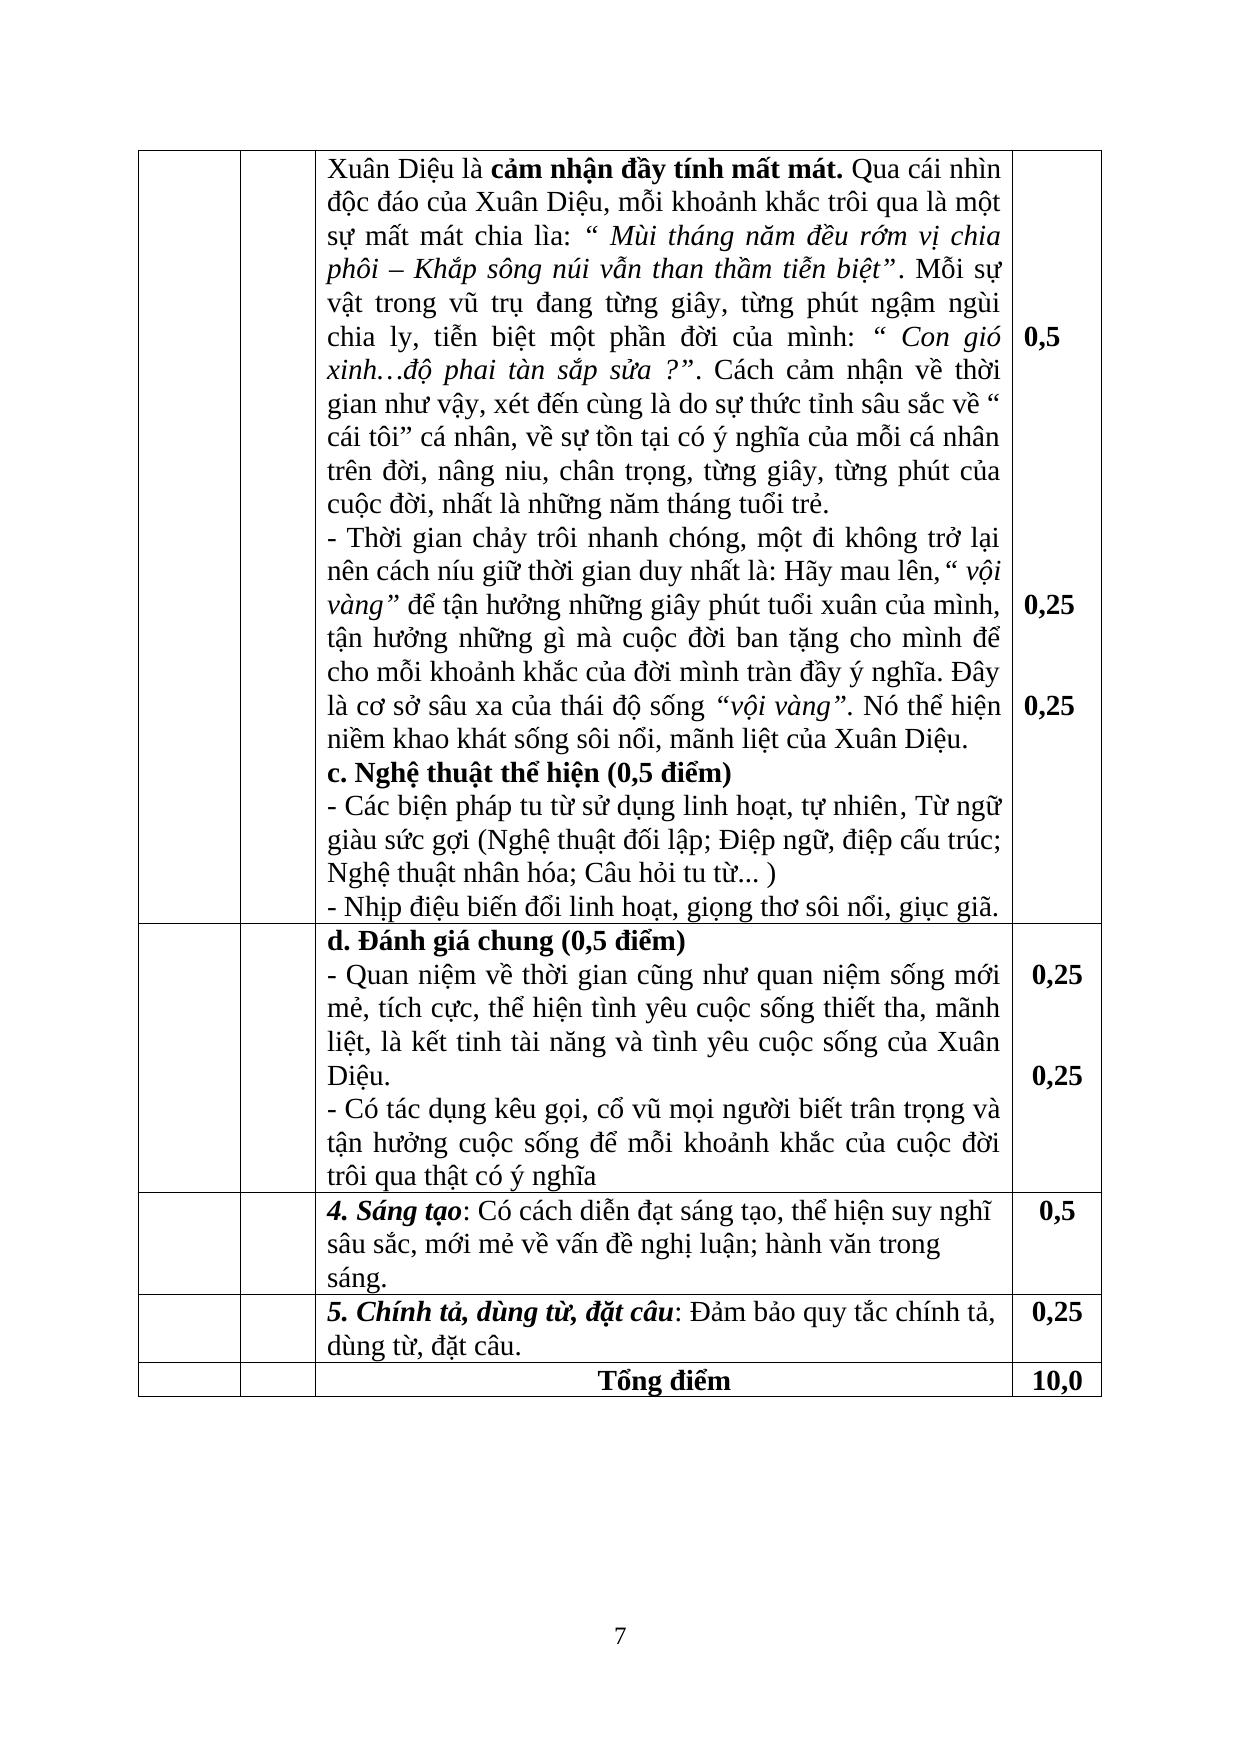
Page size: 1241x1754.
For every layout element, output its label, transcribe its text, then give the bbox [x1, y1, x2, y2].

table_cell d. Đánh giá chung (0,5 điểm) - Quan niệm về thời gian cũng như quan niệm sống mới mẻ, tích cực, thể hiện tình yêu cuộc sống thiết tha, mãnh liệt, là kết tinh tài năng và tình yêu cuộc sống của Xuân Diệu. - Có tác dụng kêu gọi, cổ vũ mọi người biết trân trọng và tận hưởng cuộc sống để mỗi khoảnh khắc của cuộc đời trôi qua thật có ý nghĩa [316, 924, 1012, 1192]
table_cell [241, 1193, 315, 1293]
table_cell Tổng điểm [316, 1363, 1012, 1396]
table_cell [139, 1295, 240, 1362]
table_cell [139, 1363, 240, 1396]
table_cell [241, 151, 315, 922]
table_cell 4. Sáng tạo: Có cách diễn đạt sáng tạo, thể hiện suy nghĩ sâu sắc, mới mẻ về vấn đề nghị luận; hành văn trong sáng. [316, 1193, 1012, 1293]
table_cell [1013, 151, 1101, 922]
table_cell [139, 1193, 240, 1293]
table_cell 0,25 [1013, 1295, 1101, 1362]
table_cell [139, 151, 240, 922]
table_cell 0,5 [1013, 1193, 1101, 1293]
table_cell 10,0 [1013, 1363, 1101, 1396]
table_cell [241, 924, 315, 1192]
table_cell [316, 151, 1012, 922]
table_cell [241, 1363, 315, 1396]
table_cell 0,25 0,25 [1013, 924, 1101, 1192]
table_cell [241, 1295, 315, 1362]
table_cell [139, 924, 240, 1192]
table_cell 5. Chính tả, dùng từ, đặt câu: Đảm bảo quy tắc chính tả, dùng từ, đặt câu. [316, 1295, 1012, 1362]
